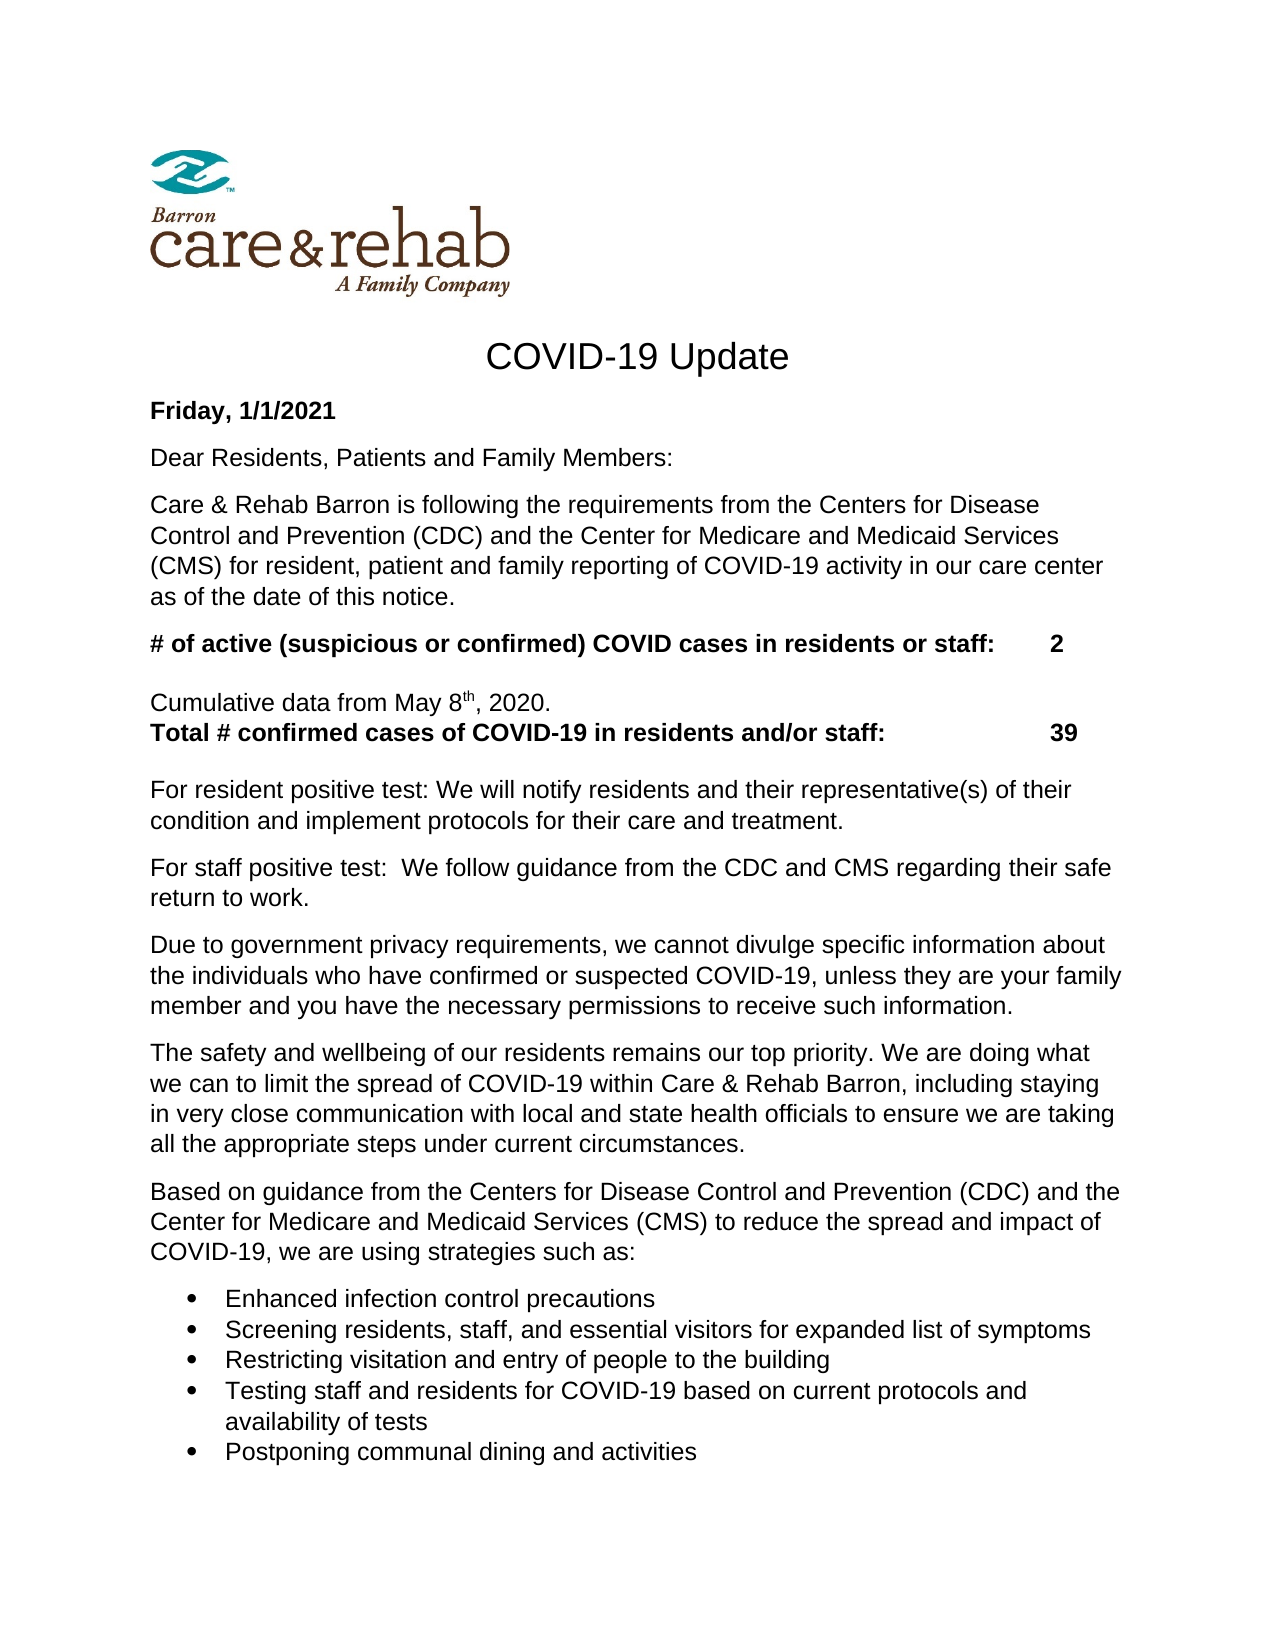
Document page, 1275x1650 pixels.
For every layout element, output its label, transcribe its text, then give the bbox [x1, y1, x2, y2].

list Restricting visitation and entry of people to the building [187, 1346, 1125, 1374]
text Friday, 1/1/2021 [150, 396, 1125, 425]
list Postponing communal dining and activities [187, 1437, 1125, 1466]
text # of active (suspicious or confirmed) COVID cases in residents or staff: 2 [150, 629, 1125, 657]
list Screening residents, staff, and essential visitors for expanded list of symptoms [187, 1315, 1125, 1344]
text Dear Residents, Patients and Family Members: [150, 443, 1125, 472]
list Enhanced infection control precautions [187, 1284, 1125, 1313]
text For resident positive test: We will notify residents and their representative(s) of their condition and implement protocols for their care and treatment. [150, 775, 1125, 834]
text COVID-19 Update [150, 334, 1125, 377]
text Care & Rehab Barron is following the requirements from the Centers for Disease Control and Prevention (CDC) and the Center for Medicare and Medicaid Services (CMS) for resident, patient and family reporting of COVID-19 activity in our care center as of the date of this notice. [150, 490, 1125, 610]
text Total # confirmed cases of COVID-19 in residents and/or staff: 39 [150, 718, 1125, 747]
text Due to government privacy requirements, we cannot divulge specific information about the individuals who have confirmed or suspected COVID-19, unless they are your family member and you have the necessary permissions to receive such information. [150, 930, 1125, 1020]
picture [150, 150, 510, 318]
list Testing staff and residents for COVID-19 based on current protocols and availability of tests [187, 1376, 1125, 1435]
text For staff positive test: We follow guidance from the CDC and CMS regarding their safe return to work. [150, 853, 1125, 912]
text Cumulative data from May 8th, 2020. [150, 688, 1125, 717]
text Based on guidance from the Centers for Disease Control and Prevention (CDC) and the Center for Medicare and Medicaid Services (CMS) to reduce the spread and impact of COVID-19, we are using strategies such as: [150, 1177, 1125, 1266]
text The safety and wellbeing of our residents remains our top priority. We are doing what we can to limit the spread of COVID-19 within Care & Rehab Barron, including staying in very close communication with local and state health officials to ensure we are taking all the appropriate steps under current circumstances. [150, 1038, 1125, 1158]
